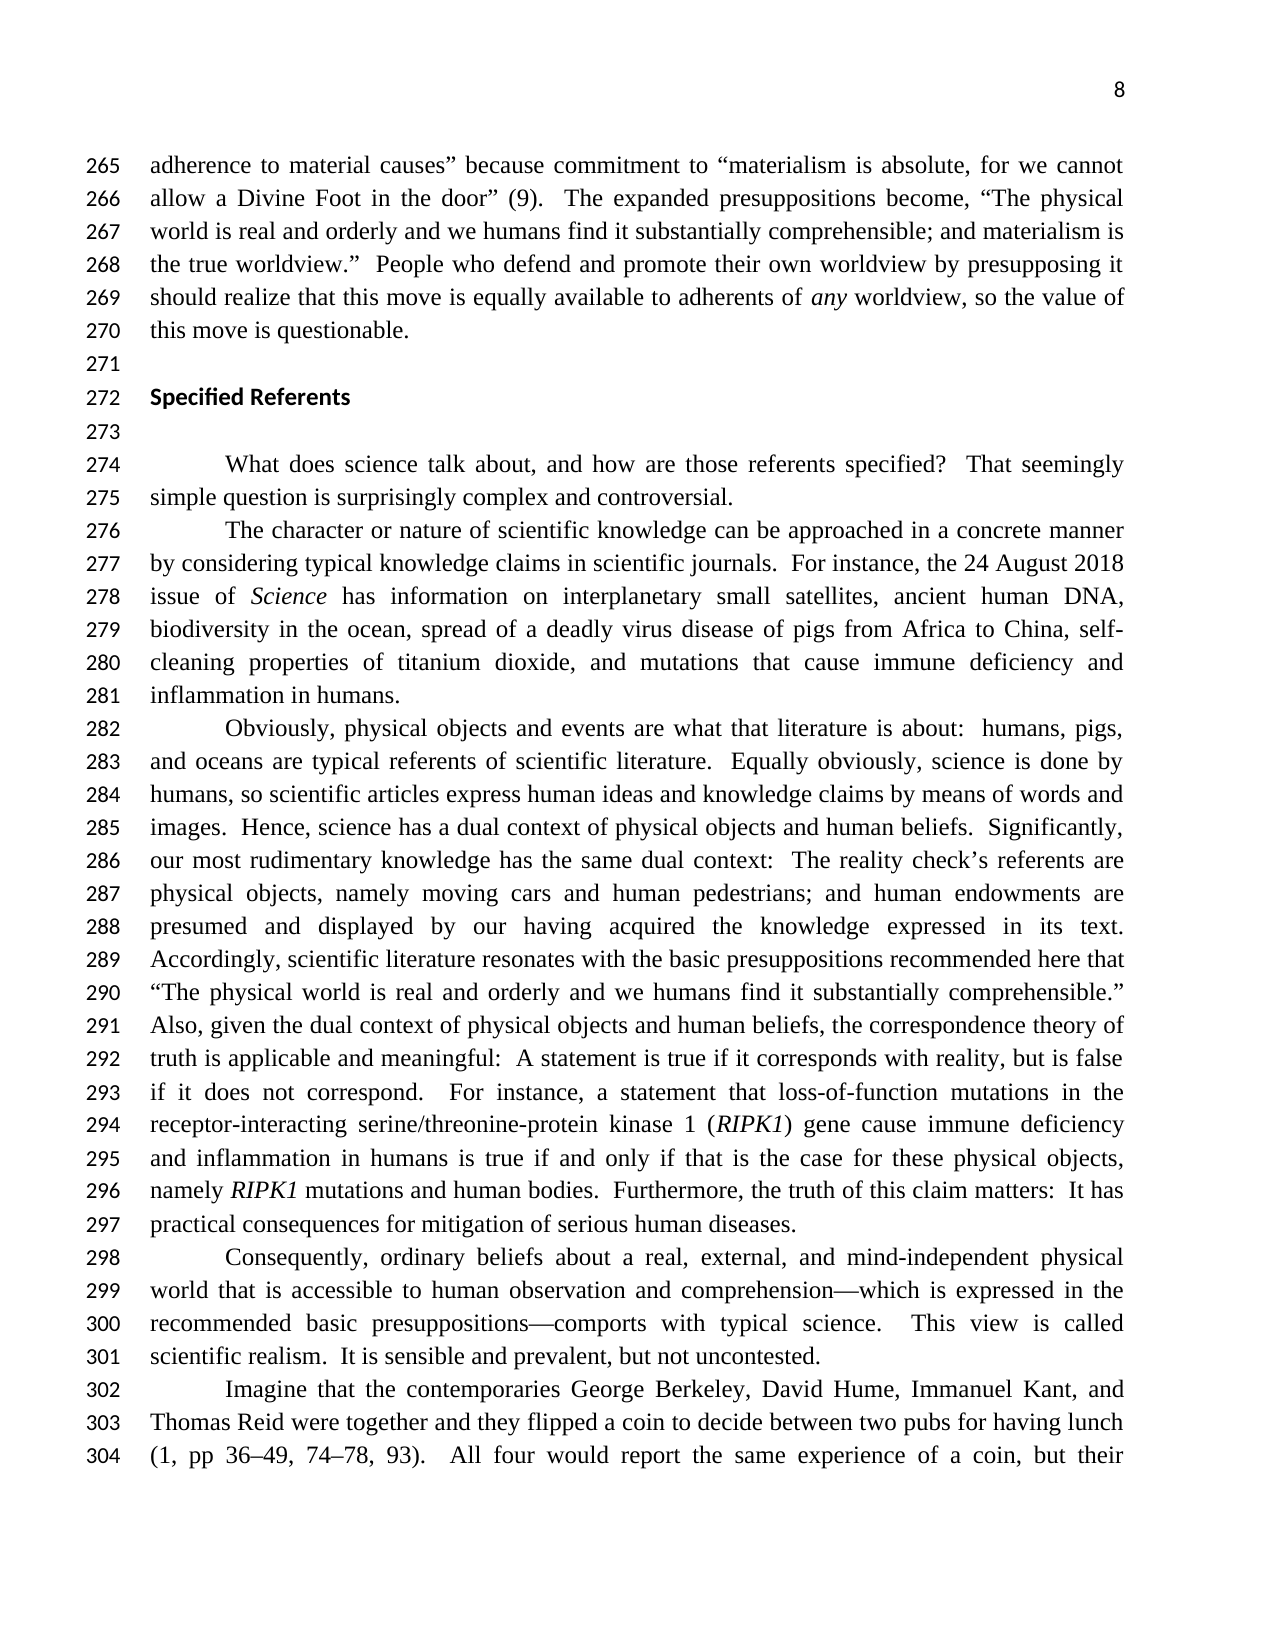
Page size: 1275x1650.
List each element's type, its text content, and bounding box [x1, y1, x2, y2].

text Obviously, physical objects and events are what that literature is about: humans, pigs, and oceans are typical referents of scientific literature. Equally obviously, science is done by humans, so scientific articles express human ideas and knowledge claims by means of words and images. Hence, science has a dual context of physical objects and human beliefs. Significantly, our most rudimentary knowledge has the same dual context: The reality check’s referents are physical objects, namely moving cars and human pedestrians; and human endowments are presumed and displayed by our having acquired the knowledge expressed in its text. Accordingly, scientific literature resonates with the basic presuppositions recommended here that “The physical world is real and orderly and we humans find it substantially comprehensible.” Also, given the dual context of physical objects and human beliefs, the correspondence theory of truth is applicable and meaningful: A statement is true if it corresponds with reality, but is false if it does not correspond. For instance, a statement that loss-of-function mutations in the receptor-interacting serine/threonine-protein kinase 1 (RIPK1) gene cause immune deficiency and inflammation in humans is true if and only if that is the case for these physical objects, namely RIPK1 mutations and human bodies. Furthermore, the truth of this claim matters: It has practical consequences for mitigation of serious human diseases. [150, 713, 1125, 1237]
text What does science talk about, and how are those referents specified? That seemingly simple question is surprisingly complex and controversial. [150, 449, 1125, 511]
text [150, 1374, 1125, 1468]
text Specified Referents [150, 381, 1125, 412]
text The character or nature of scientific knowledge can be approached in a concrete manner by considering typical knowledge claims in scientific journals. For instance, the 24 August 2018 issue of Science has information on interplanetary small satellites, ancient human DNA, biodiversity in the ocean, spread of a deadly virus disease of pigs from Africa to China, self-cleaning properties of titanium dioxide, and mutations that cause immune deficiency and inflammation in humans. [150, 515, 1125, 709]
text Consequently, ordinary beliefs about a real, external, and mind-independent physical world that is accessible to human observation and comprehension—which is expressed in the recommended basic presuppositions—comports with typical science. This view is called scientific realism. It is sensible and prevalent, but not uncontested. [150, 1242, 1125, 1369]
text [150, 150, 1125, 344]
